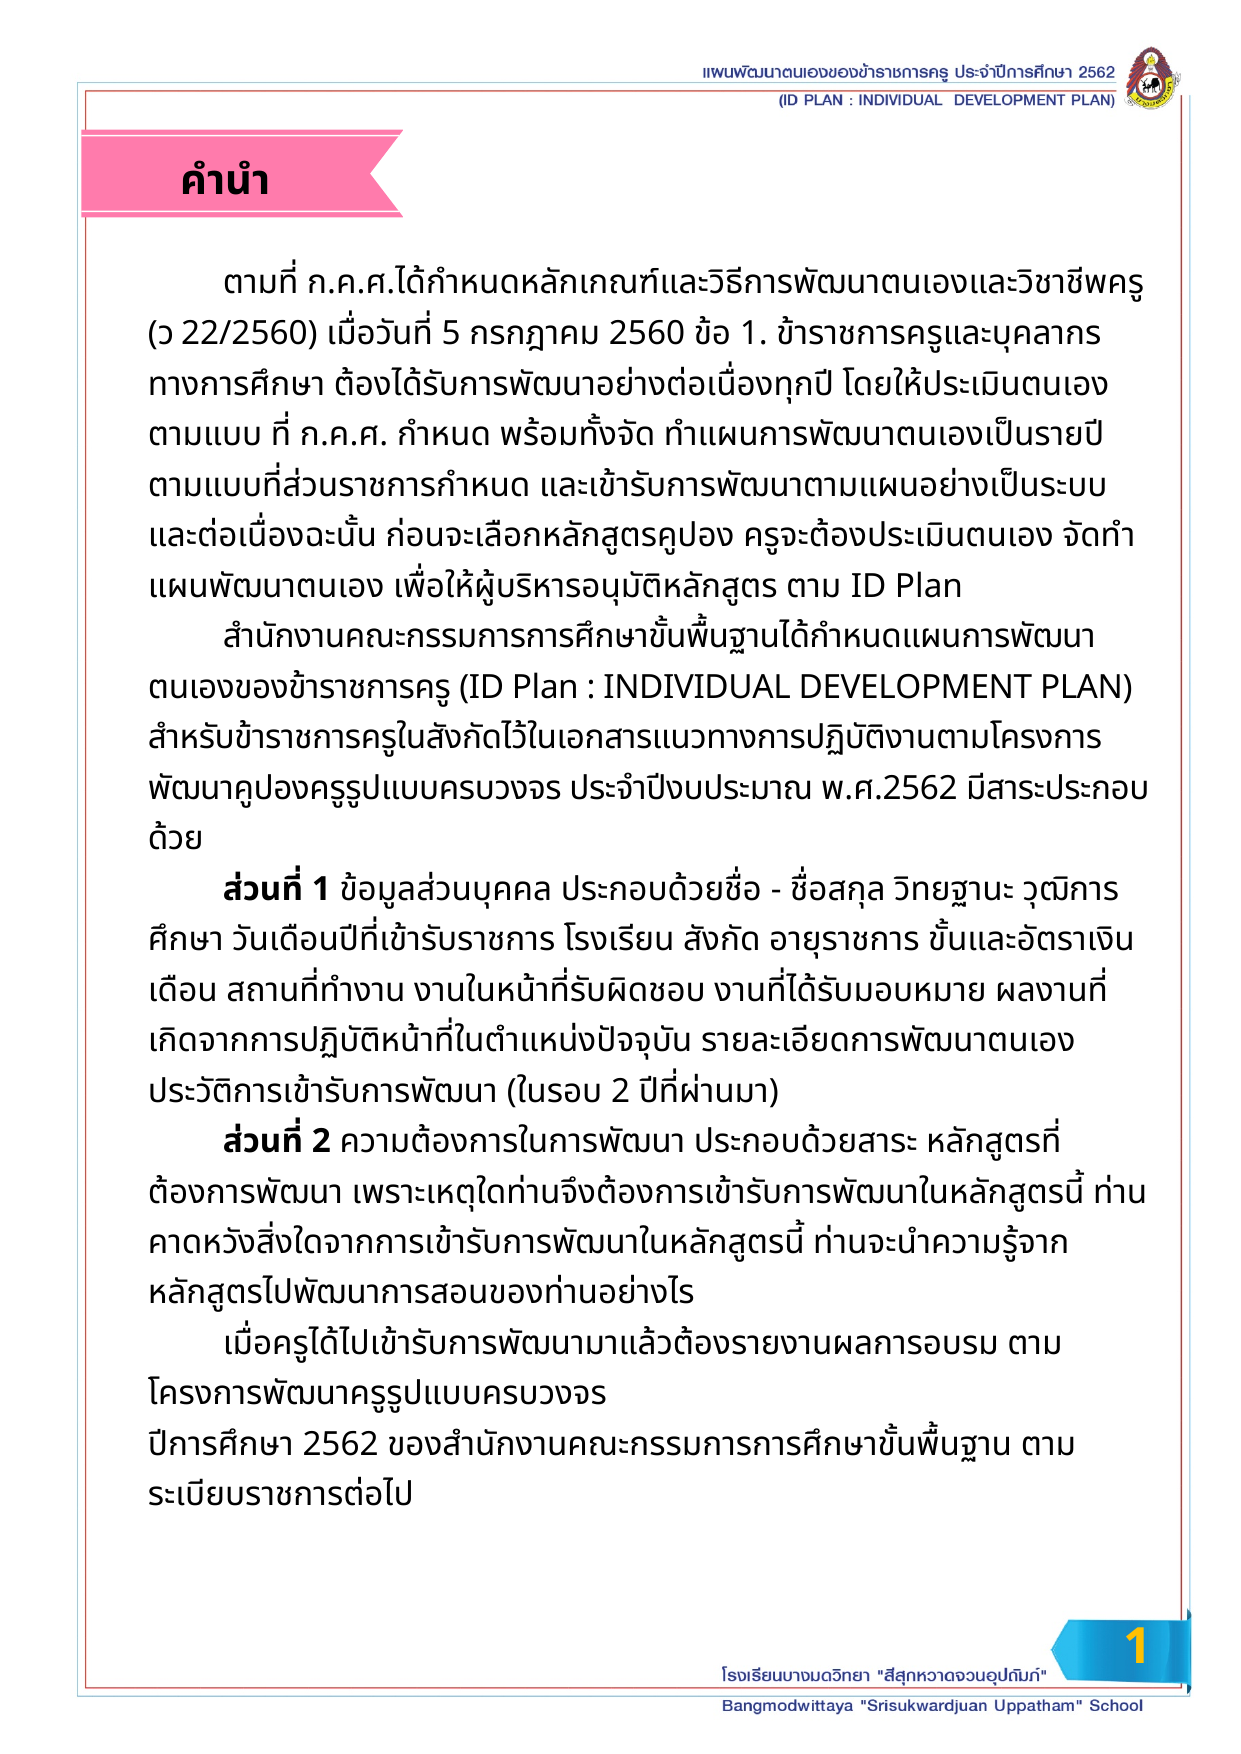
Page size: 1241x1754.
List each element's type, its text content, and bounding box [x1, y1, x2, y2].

text เมื่อครูได้ไปเข้ารับการพัฒนามาแล้วต้องรายงานผลการอบรม ตามโครงการพัฒนาครูรูปแบบครบวงจร ปีการศึกษา 2562 ของสำนักงานคณะกรรมการการศึกษาขั้นพื้นฐาน ตามระเบียบราชการต่อไป [148, 1319, 1152, 1521]
text ส่วนที่ 1 ข้อมูลส่วนบุคคล ประกอบด้วยชื่อ - ชื่อสกุล วิทยฐานะ วุฒิการศึกษา วันเดือนปีที่เข้ารับราชการ โรงเรียน สังกัด อายุราชการ ขั้นและอัตราเงินเดือน สถานที่ทำงาน งานในหน้าที่รับผิดชอบ งานที่ได้รับมอบหมาย ผลงานที่เกิดจากการปฏิบัติหน้าที่ในตำแหน่งปัจจุบัน รายละเอียดการพัฒนาตนเอง ประวัติการเข้ารับการพัฒนา (ในรอบ 2 ปีที่ผ่านมา) [148, 864, 1152, 1117]
text ตามที่ ก.ค.ศ.ได้กำหนดหลักเกณฑ์และวิธีการพัฒนาตนเองและวิชาชีพครู (ว22/2560) เมื่อวันที่ 5 กรกฎาคม 2560 ข้อ 1. ข้าราชการครูและบุคลากรทางการศึกษา ต้องได้รับการพัฒนาอย่างต่อเนื่องทุกปี โดยให้ประเมินตนเองตามแบบ ที่ ก.ค.ศ. กำหนด พร้อมทั้งจัด ทำแผนการพัฒนาตนเองเป็นรายปี ตามแบบที่ส่วนราชการกำหนด และเข้ารับการพัฒนาตามแผนอย่างเป็นระบบ และต่อเนื่องฉะนั้น ก่อนจะเลือกหลักสูตรคูปอง ครูจะต้องประเมินตนเอง จัดทำแผนพัฒนาตนเอง เพื่อให้ผู้บริหารอนุมัติหลักสูตร ตาม ID Plan [148, 258, 1152, 612]
text คำนำ [148, 150, 1152, 213]
text ส่วนที่ 2 ความต้องการในการพัฒนา ประกอบด้วยสาระ หลักสูตรที่ต้องการพัฒนา เพราะเหตุใดท่านจึงต้องการเข้ารับการพัฒนาในหลักสูตรนี้ ท่านคาดหวังสิ่งใดจากการเข้ารับการพัฒนาในหลักสูตรนี้ ท่านจะนำความรู้จากหลักสูตรไปพัฒนาการสอนของท่านอย่างไร [148, 1117, 1152, 1319]
picture [15, 18, 1241, 1754]
text สำนักงานคณะกรรมการการศึกษาขั้นพื้นฐานได้กำหนดแผนการพัฒนาตนเองของข้าราชการครู (ID Plan : INDIVIDUAL DEVELOPMENT PLAN) สำหรับข้าราชการครูในสังกัดไว้ในเอกสารแนวทางการปฏิบัติงานตามโครงการพัฒนาคูปองครูรูปแบบครบวงจร ประจำปีงบประมาณ พ.ศ.2562 มีสาระประกอบด้วย [148, 612, 1152, 864]
